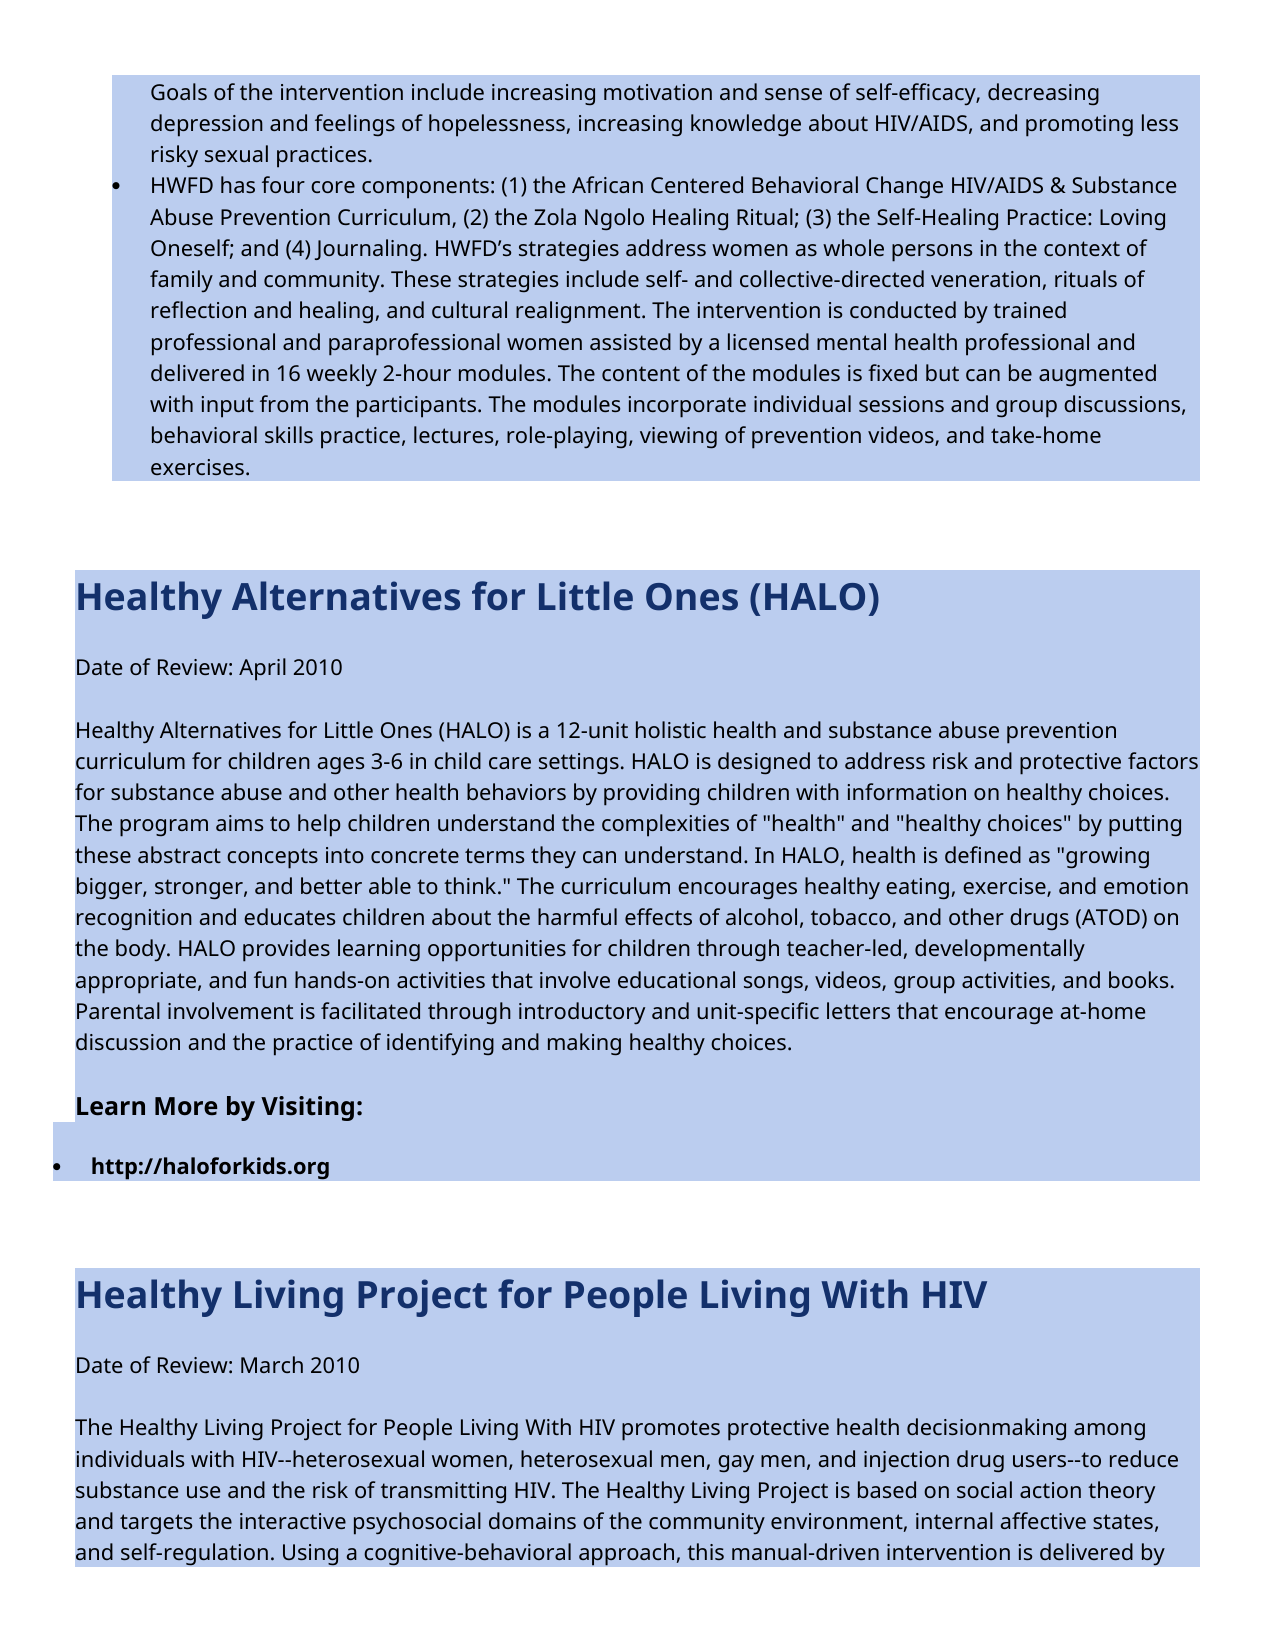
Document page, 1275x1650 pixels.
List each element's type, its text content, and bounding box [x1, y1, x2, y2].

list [112, 75, 1200, 169]
text Learn More by Visiting: [75, 1088, 1200, 1122]
text Healthy Alternatives for Little Ones (HALO) [75, 570, 1200, 621]
list http://haloforkids.org [53, 1151, 1200, 1181]
text Date of Review: April 2010 [75, 651, 1200, 682]
text Healthy Alternatives for Little Ones (HALO) is a 12-unit holistic health and substance abuse prevention curriculum for children ages 3-6 in child care settings. HALO is designed to address risk and protective factors for substance abuse and other health behaviors by providing children with information on healthy choices. The program aims to help children understand the complexities of "health" and "healthy choices" by putting these abstract concepts into concrete terms they can understand. In HALO, health is defined as "growing bigger, stronger, and better able to think." The curriculum encourages healthy eating, exercise, and emotion recognition and educates children about the harmful effects of alcohol, tobacco, and other drugs (ATOD) on the body. HALO provides learning opportunities for children through teacher-led, developmentally appropriate, and fun hands-on activities that involve educational songs, videos, group activities, and books. Parental involvement is facilitated through introductory and unit-specific letters that encourage at-home discussion and the practice of identifying and making healthy choices. [75, 713, 1200, 1057]
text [75, 1411, 1200, 1567]
text Healthy Living Project for People Living With HIV [75, 1268, 1200, 1319]
text Date of Review: March 2010 [75, 1348, 1200, 1380]
list HWFD has four core components: (1) the African Centered Behavioral Change HIV/AIDS & Substance Abuse Prevention Curriculum, (2) the Zola Ngolo Healing Ritual; (3) the Self-Healing Practice: Loving Oneself; and (4) Journaling. HWFD’s strategies address women as whole persons in the context of family and community. These strategies include self- and collective-directed veneration, rituals of reflection and healing, and cultural realignment. The intervention is conducted by trained professional and paraprofessional women assisted by a licensed mental health professional and delivered in 16 weekly 2-hour modules. The content of the modules is fixed but can be augmented with input from the participants. The modules incorporate individual sessions and group discussions, behavioral skills practice, lectures, role-playing, viewing of prevention videos, and take-home exercises. [112, 169, 1200, 481]
